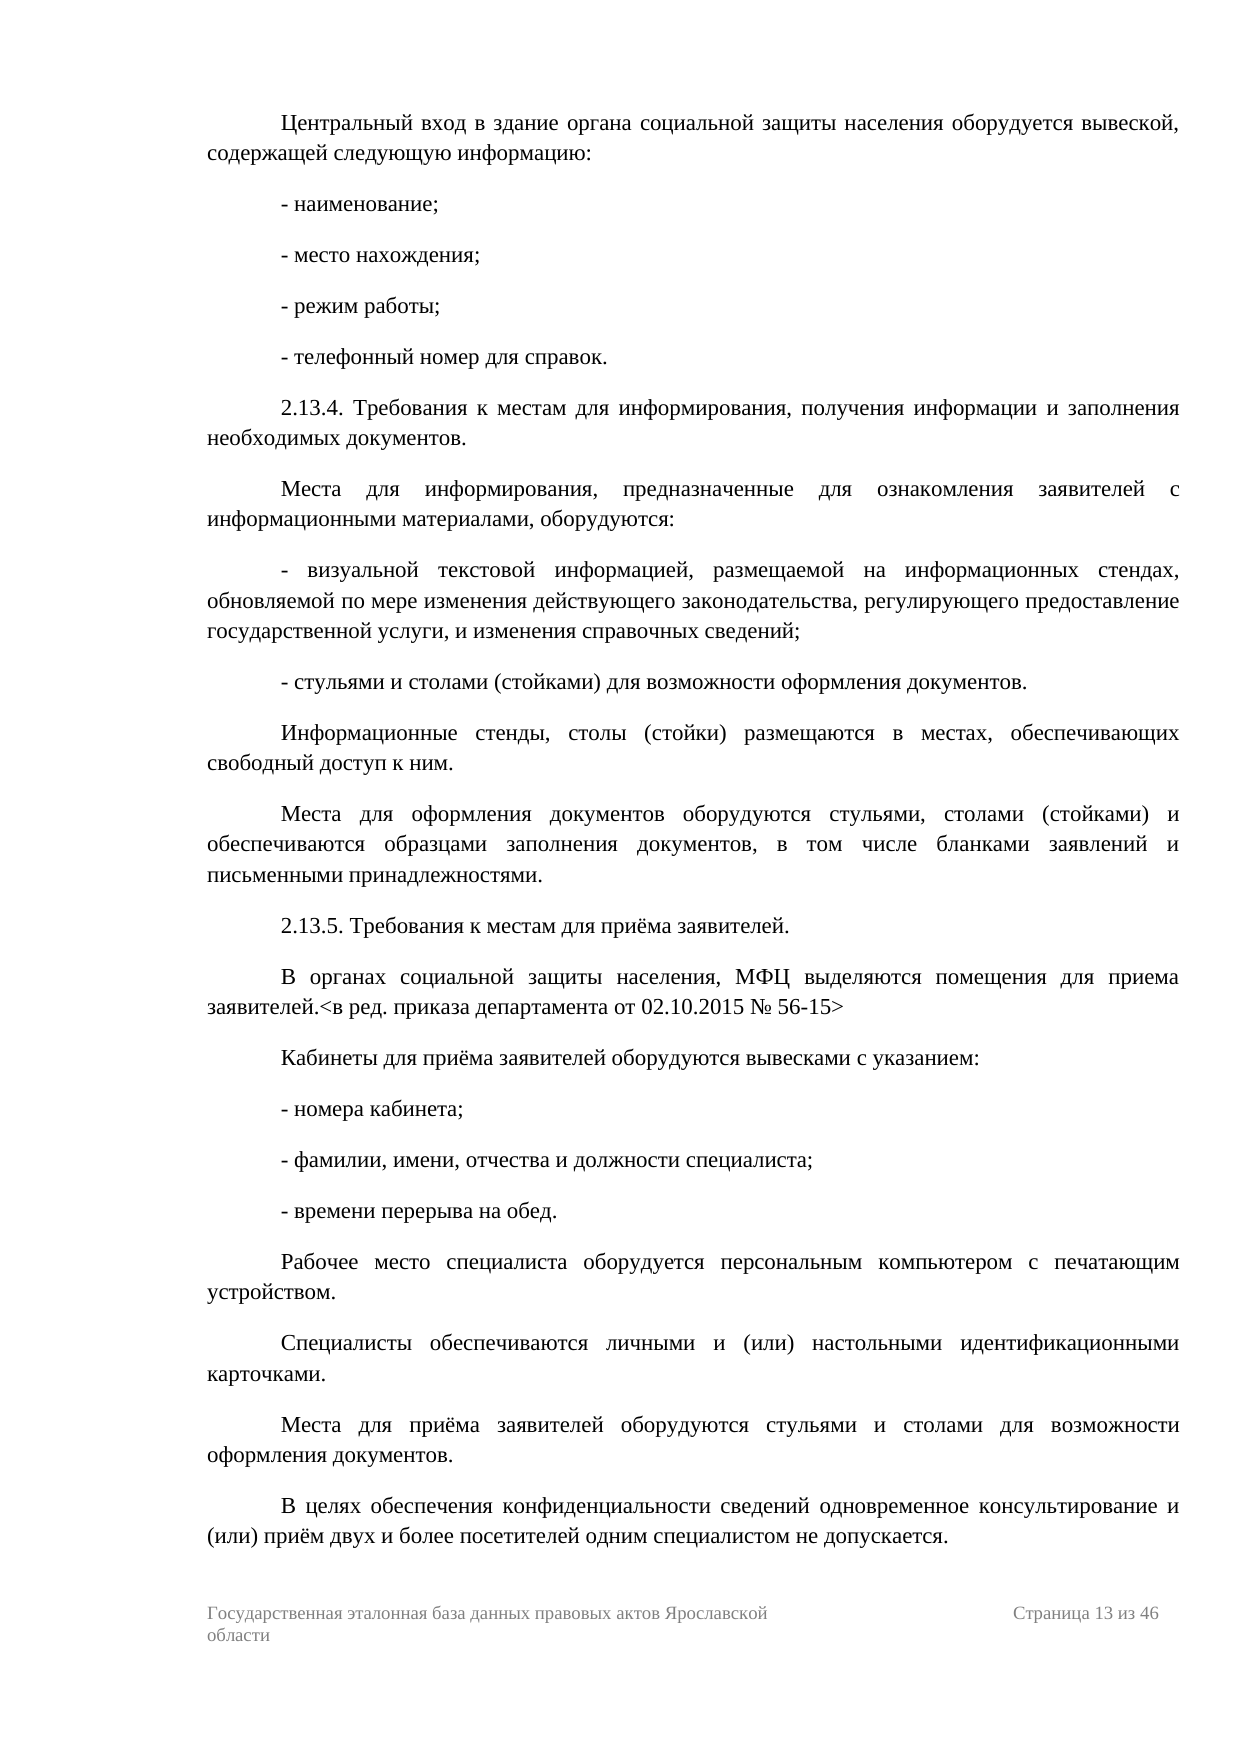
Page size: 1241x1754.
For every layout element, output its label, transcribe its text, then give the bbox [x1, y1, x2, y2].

text Информационные стенды, столы (стойки) размещаются в местах, обеспечивающих свободный доступ к ним. [207, 719, 1181, 776]
text - режим работы; [207, 292, 1181, 318]
text Места для информирования, предназначенные для ознакомления заявителей с информационными материалами, оборудуются: [207, 475, 1181, 532]
text Центральный вход в здание органа социальной защиты населения оборудуется вывеской, содержащей следующую информацию: [207, 108, 1181, 165]
text - фамилии, имени, отчества и должности специалиста; [207, 1146, 1181, 1172]
text - номера кабинета; [207, 1095, 1181, 1121]
text - наименование; [207, 190, 1181, 216]
text 2.13.5. Требования к местам для приёма заявителей. [207, 912, 1181, 938]
text - телефонный номер для справок. [207, 343, 1181, 369]
text - визуальной текстовой информацией, размещаемой на информационных стендах, обновляемой по мере изменения действующего законодательства, регулирующего предоставление государственной услуги, и изменения справочных сведений; [207, 556, 1181, 643]
text Кабинеты для приёма заявителей оборудуются вывесками с указанием: [207, 1044, 1181, 1070]
text - место нахождения; [207, 241, 1181, 267]
text Места для оформления документов оборудуются стульями, столами (стойками) и обеспечиваются образцами заполнения документов, в том числе бланками заявлений и письменными принадлежностями. [207, 800, 1181, 887]
text - стульями и столами (стойками) для возможности оформления документов. [207, 668, 1181, 694]
text Рабочее место специалиста оборудуется персональным компьютером с печатающим устройством. [207, 1248, 1181, 1305]
text В целях обеспечения конфиденциальности сведений одновременное консультирование и (или) приём двух и более посетителей одним специалистом не допускается. [207, 1492, 1181, 1548]
text В органах социальной защиты населения, МФЦ выделяются помещения для приема заявителей.<в ред. приказа департамента от 02.10.2015 № 56-15> [207, 963, 1181, 1019]
text Специалисты обеспечиваются личными и (или) настольными идентификационными карточками. [207, 1329, 1181, 1386]
text 2.13.4. Требования к местам для информирования, получения информации и заполнения необходимых документов. [207, 394, 1181, 451]
text Места для приёма заявителей оборудуются стульями и столами для возможности оформления документов. [207, 1411, 1181, 1467]
text - времени перерыва на обед. [207, 1197, 1181, 1223]
